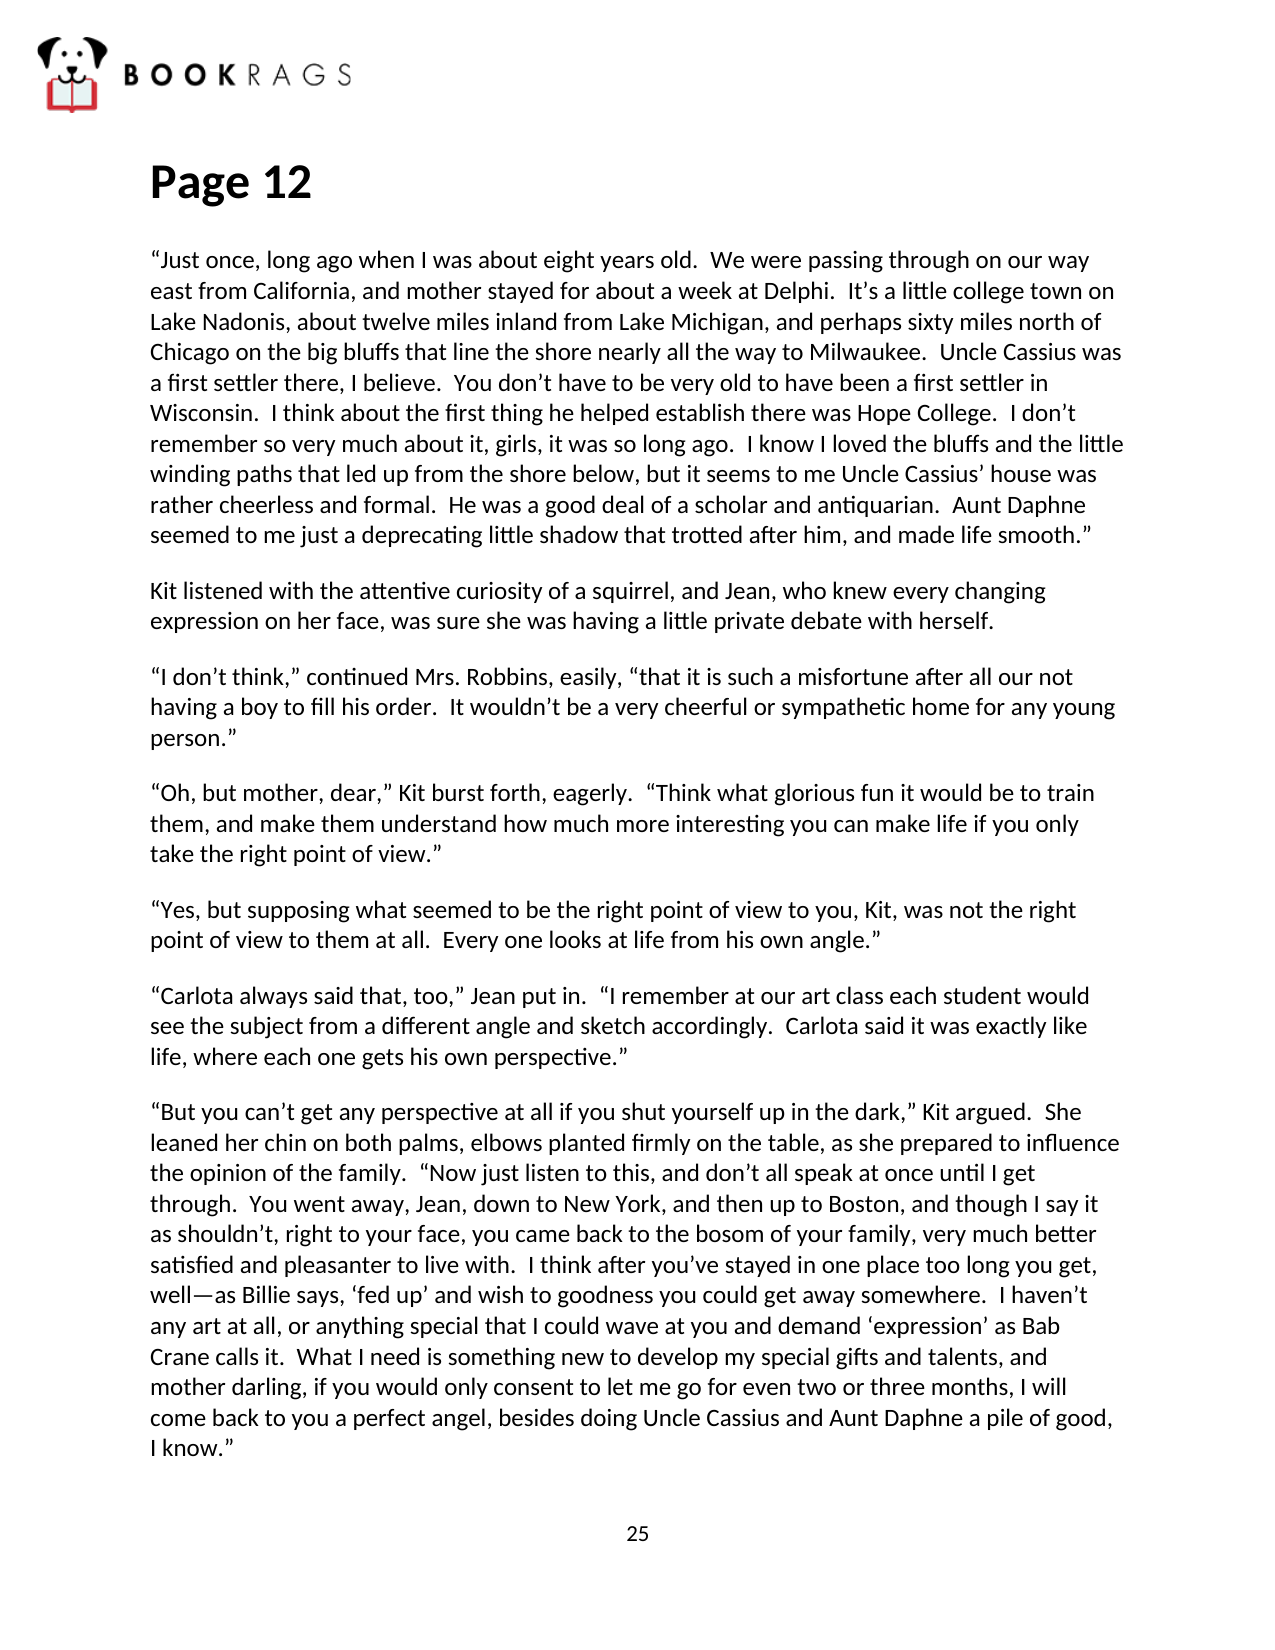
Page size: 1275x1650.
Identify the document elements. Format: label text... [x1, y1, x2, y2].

text Page 12 [150, 150, 1125, 211]
text “Just once, long ago when I was about eight years old. We were passing through on our way east from California, and mother stayed for about a week at Delphi. It’s a little college town on Lake Nadonis, about twelve miles inland from Lake Michigan, and perhaps sixty miles north of Chicago on the big bluffs that line the shore nearly all the way to Milwaukee. Uncle Cassius was a first settler there, I believe. You don’t have to be very old to have been a first settler in Wisconsin. I think about the first thing he helped establish there was Hope College. I don’t remember so very much about it, girls, it was so long ago. I know I loved the bluffs and the little winding paths that led up from the shore below, but it seems to me Uncle Cassius’ house was rather cheerless and formal. He was a good deal of a scholar and antiquarian. Aunt Daphne seemed to me just a deprecating little shadow that trotted after him, and made life smooth.” [150, 244, 1125, 550]
text “I don’t think,” continued Mrs. Robbins, easily, “that it is such a misfortune after all our not having a boy to fill his order. It wouldn’t be a very cheerful or sympathetic home for any young person.” [150, 661, 1125, 752]
text “Oh, but mother, dear,” Kit burst forth, eagerly. “Think what glorious fun it would be to train them, and make them understand how much more interesting you can make life if you only take the right point of view.” [150, 777, 1125, 869]
picture [37, 37, 351, 113]
text Kit listened with the attentive curiosity of a squirrel, and Jean, who knew every changing expression on her face, was sure she was having a little private debate with herself. [150, 575, 1125, 636]
text “Yes, but supposing what seemed to be the right point of view to you, Kit, was not the right point of view to them at all. Every one looks at life from his own angle.” [150, 894, 1125, 955]
text “Carlota always said that, too,” Jean put in. “I remember at our art class each student would see the subject from a different angle and sketch accordingly. Carlota said it was exactly like life, where each one gets his own perspective.” [150, 980, 1125, 1072]
text “But you can’t get any perspective at all if you shut yourself up in the dark,” Kit argued. She leaned her chin on both palms, elbows planted firmly on the table, as she prepared to influence the opinion of the family. “Now just listen to this, and don’t all speak at once until I get through. You went away, Jean, down to New York, and then up to Boston, and though I say it as shouldn’t, right to your face, you came back to the bosom of your family, very much better satisfied and pleasanter to live with. I think after you’ve stayed in one place too long you get, well—­as Billie says, ‘fed up’ and wish to goodness you could get away somewhere. I haven’t any art at all, or anything special that I could wave at you and demand ‘expression’ as Bab Crane calls it. What I need is something new to develop my special gifts and talents, and mother darling, if you would only consent to let me go for even two or three months, I will come back to you a perfect angel, besides doing Uncle Cassius and Aunt Daphne a pile of good, I know.” [150, 1097, 1125, 1463]
